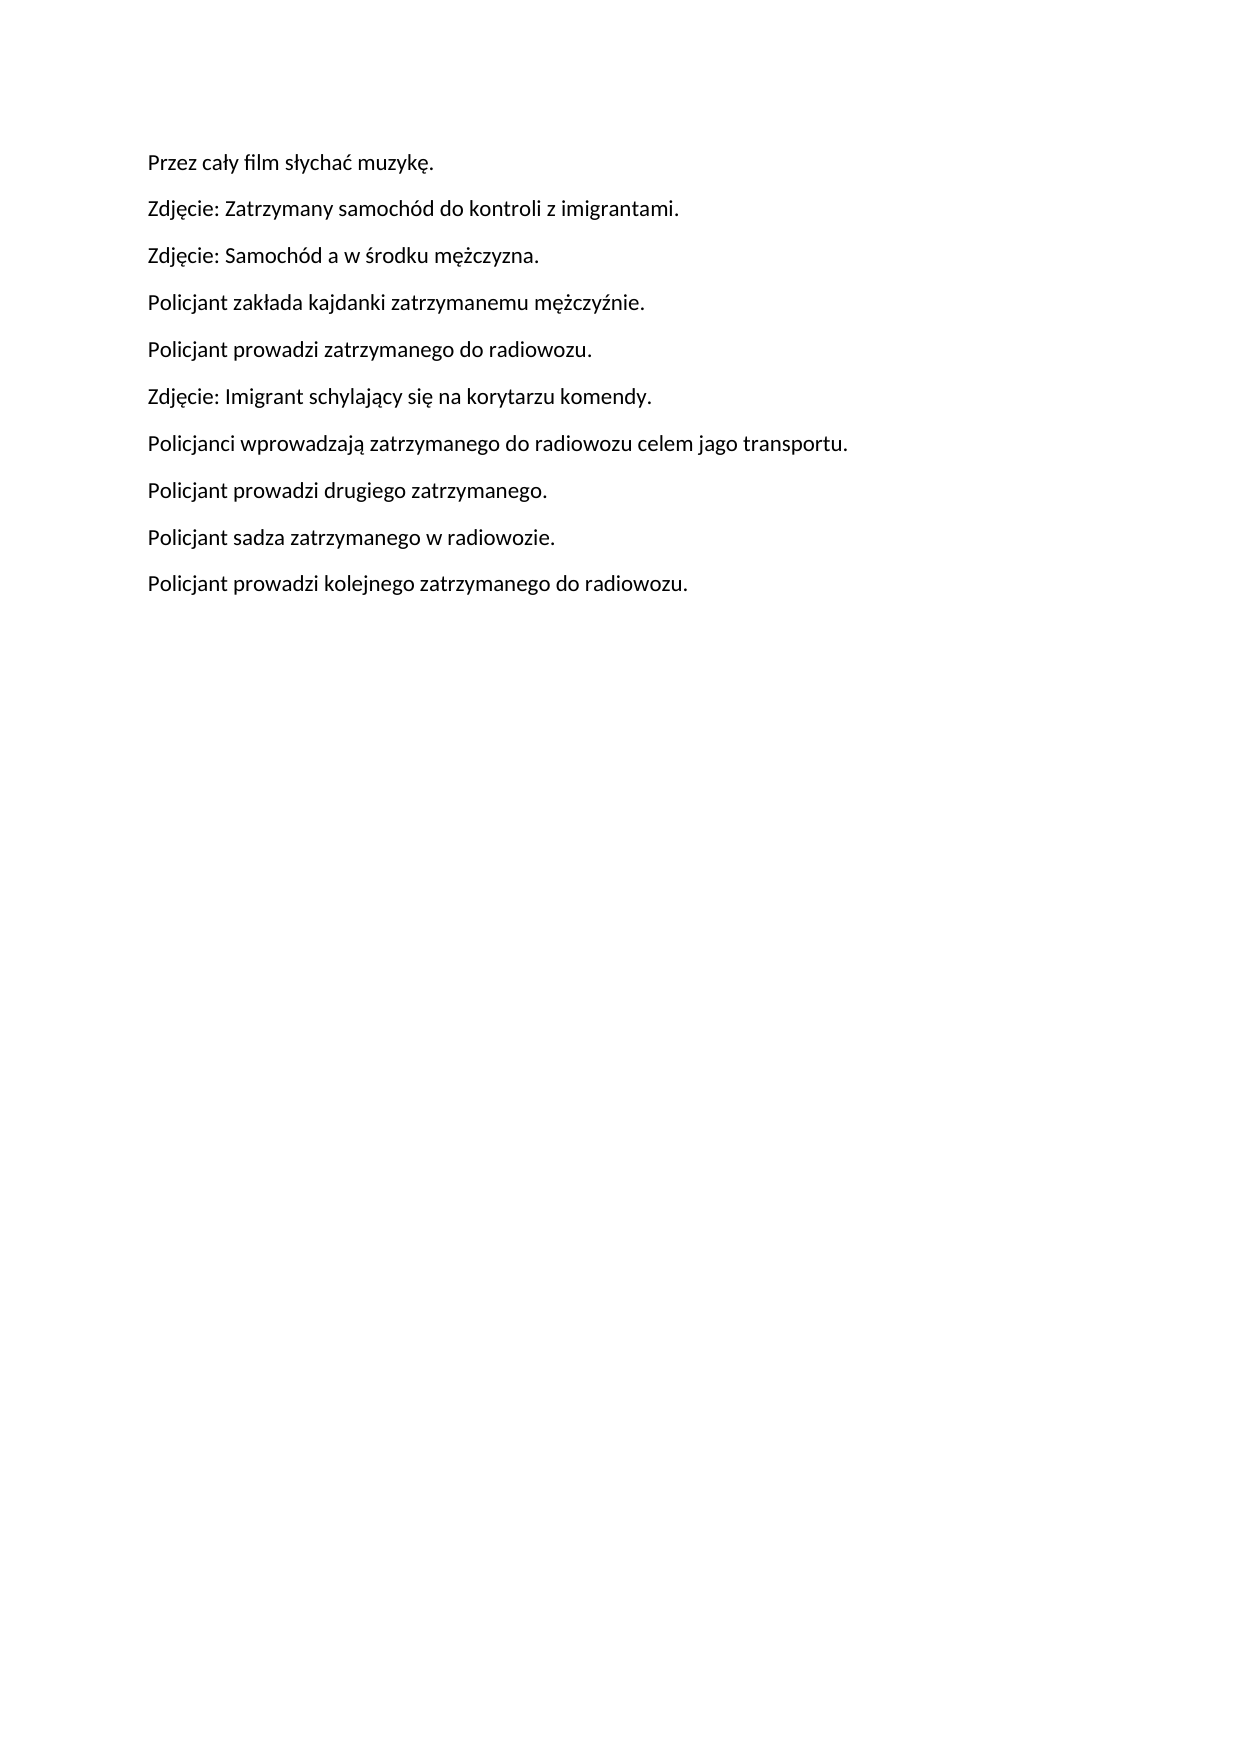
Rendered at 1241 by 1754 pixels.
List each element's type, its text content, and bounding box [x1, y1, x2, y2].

text Zdjęcie: Zatrzymany samochód do kontroli z imigrantami. [148, 194, 1093, 222]
text Policjant prowadzi drugiego zatrzymanego. [148, 476, 1093, 504]
text Zdjęcie: Samochód a w środku mężczyzna. [148, 241, 1093, 269]
text Policjant sadza zatrzymanego w radiowozie. [148, 523, 1093, 551]
text Przez cały film słychać muzykę. [148, 148, 1093, 176]
text Policjanci wprowadzają zatrzymanego do radiowozu celem jago transportu. [148, 429, 1093, 457]
text Policjant prowadzi kolejnego zatrzymanego do radiowozu. [148, 569, 1093, 597]
text Policjant zakłada kajdanki zatrzymanemu mężczyźnie. [148, 288, 1093, 316]
text Zdjęcie: Imigrant schylający się na korytarzu komendy. [148, 382, 1093, 410]
text Policjant prowadzi zatrzymanego do radiowozu. [148, 335, 1093, 363]
